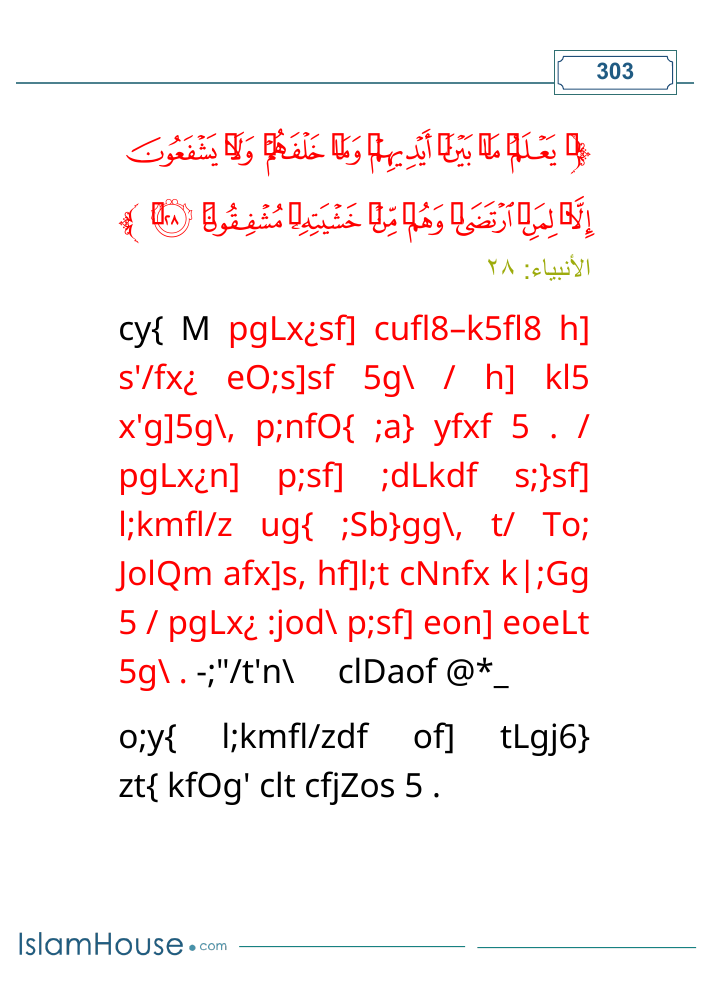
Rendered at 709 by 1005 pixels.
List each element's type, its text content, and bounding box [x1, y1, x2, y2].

text cy{ M pgLx¿sf] cufl8–k5fl8 h] s'/fx¿ eO;s]sf 5g\ / h] kl5 x'g]5g\, p;nfO{ ;a} yfxf 5 . / pgLx¿n] p;sf] ;dLkdf s;}sf] l;kmfl/z ug{ ;Sb}gg\, t/ To; JolQm afx]s, hf]l;t cNnfx k|;Gg 5 / pgLx¿ :jod\ p;sf] eon] eoeLt 5g\ . -;"/t'n\ clDaof @*_ [118, 305, 591, 693]
picture [12, 928, 466, 961]
picture [471, 929, 697, 962]
text ﭽ ﭳ ﭴ ﭵ ﭶ ﭷ ﭸ ﭹ ﭺ ﭻ ﭼ ﭽ ﭾ ﭿ ﮀ ﮁ ﮂ ﭼ الأنبياء: ٢٨ [118, 118, 591, 286]
text o;y{ l;kmfl/zdf of] tLgj6} zt{ kfOg' clt cfjZos 5 . [118, 713, 591, 807]
